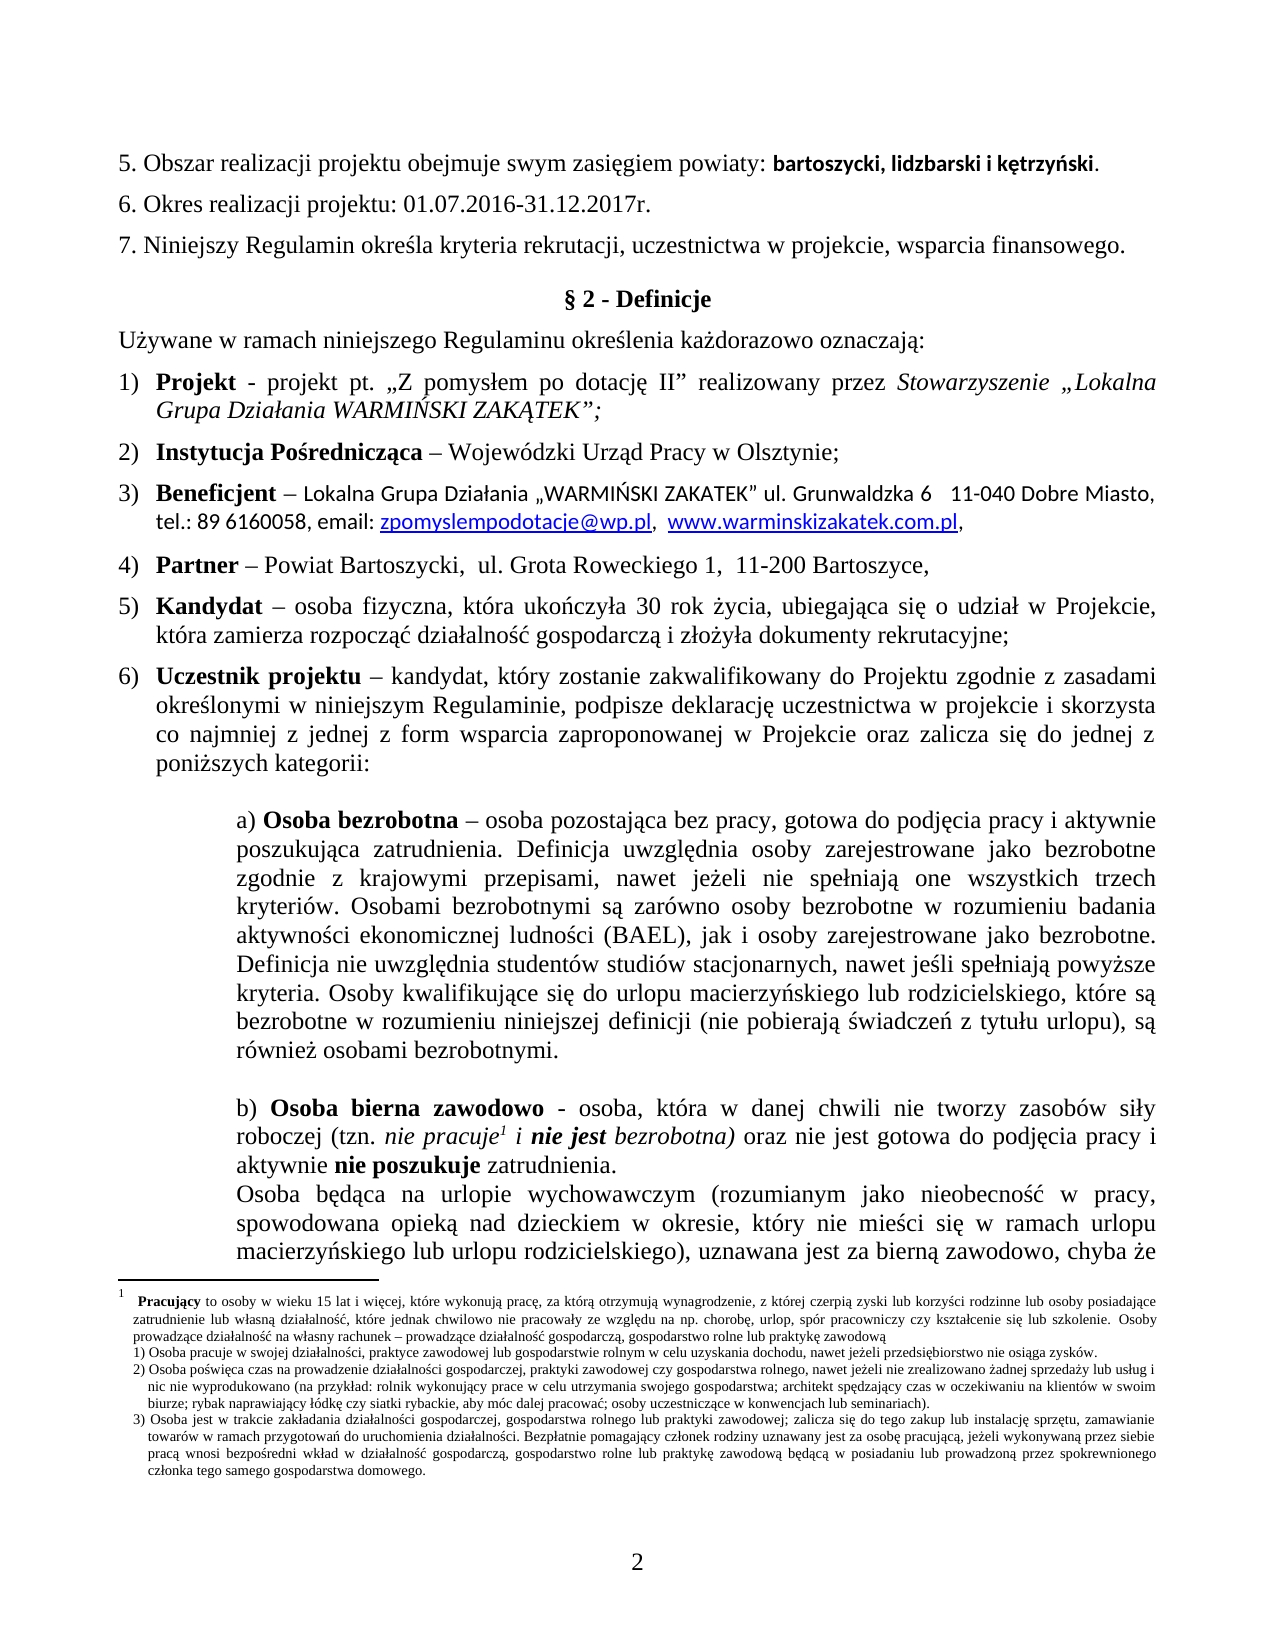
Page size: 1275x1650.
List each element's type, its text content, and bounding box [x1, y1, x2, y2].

list Uczestnik projektu – kandydat, który zostanie zakwalifikowany do Projektu zgodnie z zasadami określonymi w niniejszym Regulaminie, podpisze deklarację uczestnictwa w projekcie i skorzysta co najmniej z jednej z form wsparcia zaproponowanej w Projekcie oraz zalicza się do jednej z poniższych kategorii: [118, 661, 1157, 776]
list Kandydat – osoba fizyczna, która ukończyła 30 rok życia, ubiegająca się o udział w Projekcie, która zamierza rozpocząć działalność gospodarczą i złożyła dokumenty rekrutacyjne; [118, 591, 1157, 649]
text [236, 1179, 1157, 1265]
text § 2 - Definicje [118, 284, 1157, 313]
text 5. Obszar realizacji projektu obejmuje swym zasięgiem powiaty: bartoszycki, lidzbarski i kętrzyński. [118, 148, 1157, 177]
text 7. Niniejszy Regulamin określa kryteria rekrutacji, uczestnictwa w projekcie, wsparcia finansowego. [118, 231, 1157, 259]
text a) Osoba bezrobotna – osoba pozostająca bez pracy, gotowa do podjęcia pracy i aktywnie poszukująca zatrudnienia. Definicja uwzględnia osoby zarejestrowane jako bezrobotne zgodnie z krajowymi przepisami, nawet jeżeli nie spełniają one wszystkich trzech kryteriów. Osobami bezrobotnymi są zarówno osoby bezrobotne w rozumieniu badania aktywności ekonomicznej ludności (BAEL), jak i osoby zarejestrowane jako bezrobotne. Definicja nie uwzględnia studentów studiów stacjonarnych, nawet jeśli spełniają powyższe kryteria. Osoby kwalifikujące się do urlopu macierzyńskiego lub rodzicielskiego, które są bezrobotne w rozumieniu niniejszej definicji (nie pobierają świadczeń z tytułu urlopu), są również osobami bezrobotnymi. [236, 805, 1157, 1064]
list Projekt - projekt pt. „Z pomysłem po dotację II” realizowany przez Stowarzyszenie „Lokalna Grupa Działania WARMIŃSKI ZAKĄTEK”; [118, 367, 1157, 424]
text b) Osoba bierna zawodowo - osoba, która w danej chwili nie tworzy zasobów siły roboczej (tzn. nie pracuje i nie jest bezrobotna) oraz nie jest gotowa do podjęcia pracy i aktywnie nie poszukuje zatrudnienia. [236, 1093, 1157, 1179]
text Używane w ramach niniejszego Regulaminu określenia każdorazowo oznaczają: [118, 326, 1157, 354]
text 6. Okres realizacji projektu: 01.07.2016-31.12.2017r. [118, 189, 1157, 218]
list Partner – Powiat Bartoszycki, ul. Grota Roweckiego 1, 11-200 Bartoszyce, [118, 548, 1157, 579]
list Instytucja Pośrednicząca – Wojewódzki Urząd Pracy w Olsztynie; [118, 437, 1157, 466]
list Beneficjent – Lokalna Grupa Działania „WARMIŃSKI ZAKATEK” ul. Grunwaldzka 6 11-040 Dobre Miasto, tel.: 89 6160058, email: zpomyslempodotacje@wp.pl, www.warminskizakatek.com.pl, [118, 478, 1157, 535]
